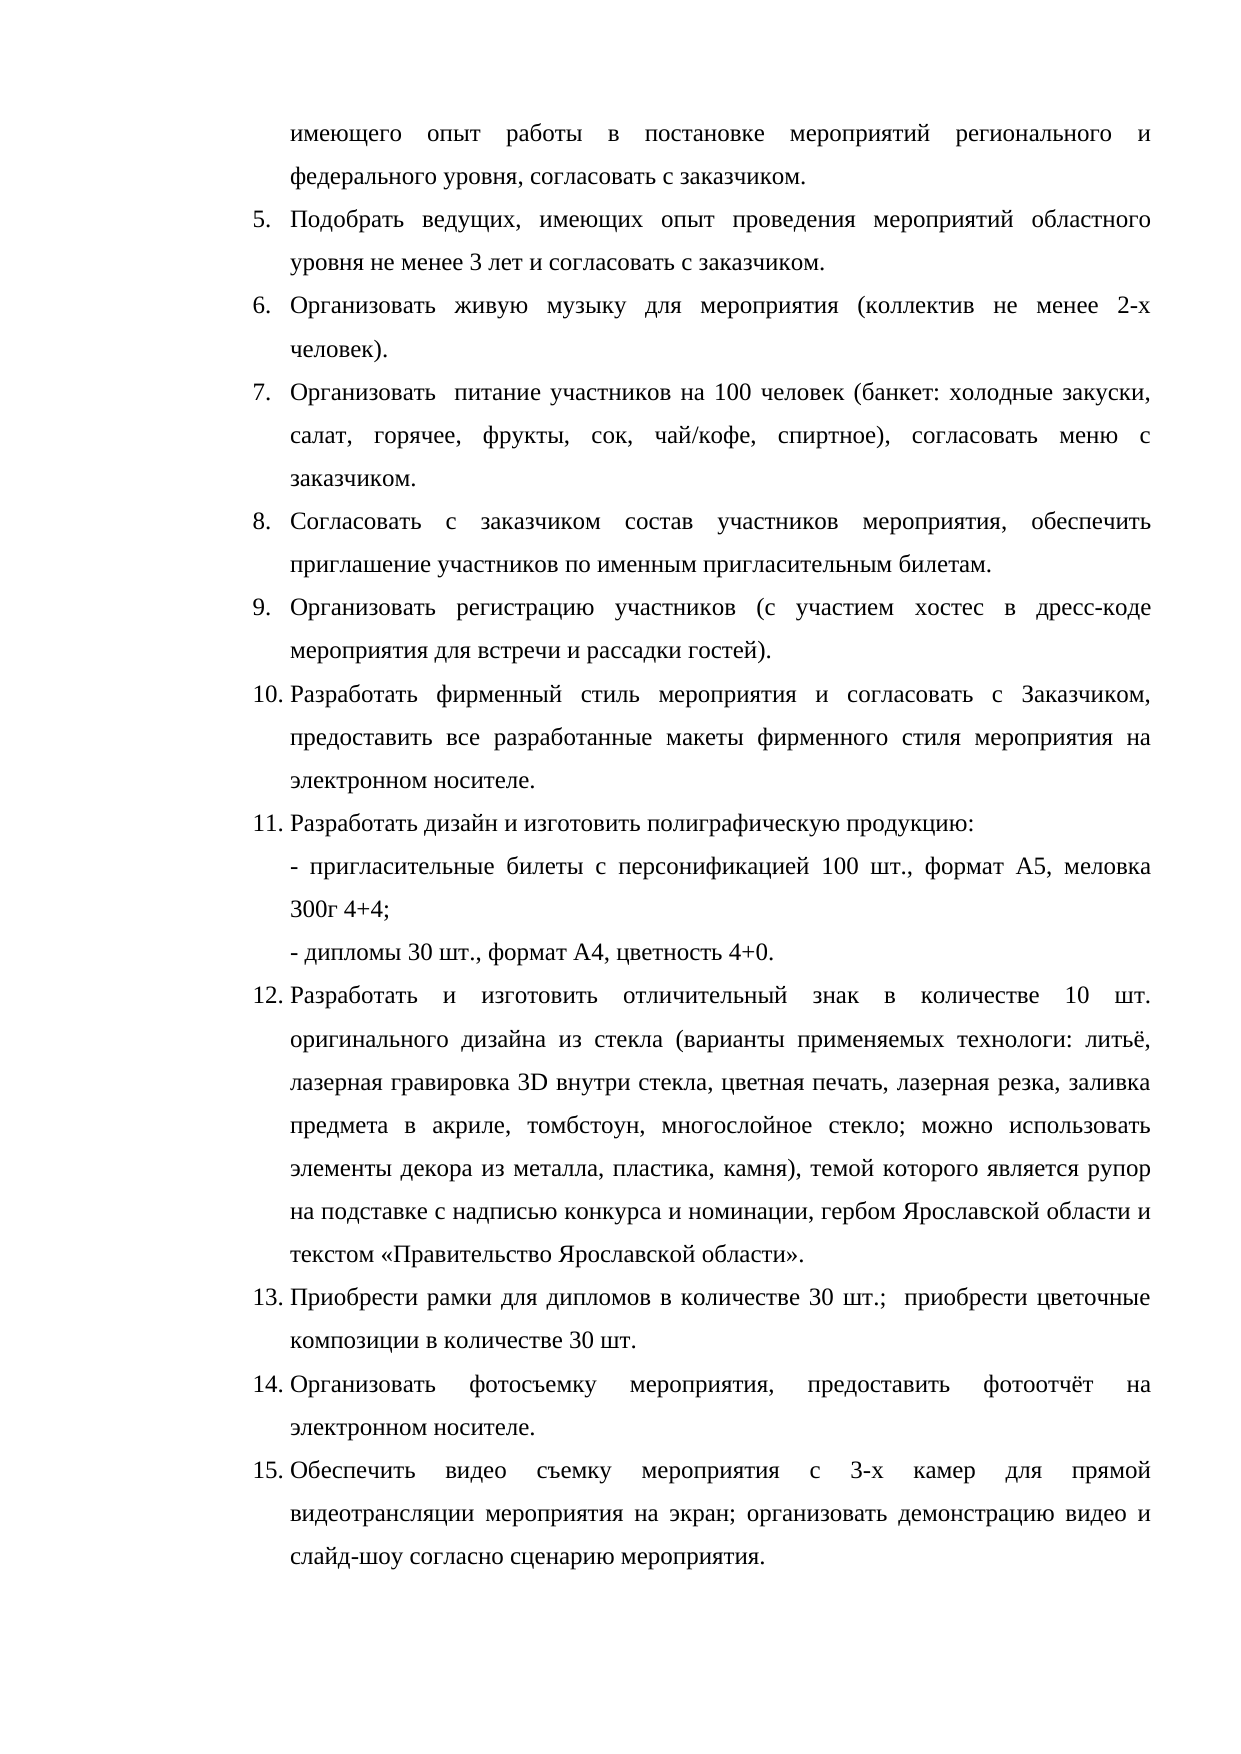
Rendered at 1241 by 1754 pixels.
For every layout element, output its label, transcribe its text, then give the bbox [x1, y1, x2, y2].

list Организовать регистрацию участников (с участием хостес в дресс-коде мероприятия для встречи и рассадки гостей). [252, 592, 1152, 664]
list - дипломы 30 шт., формат А4, цветность 4+0. [290, 937, 1152, 966]
list Разработать фирменный стиль мероприятия и согласовать с Заказчиком, предоставить все разработанные макеты фирменного стиля мероприятия на электронном носителе. [252, 679, 1152, 794]
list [252, 118, 1152, 190]
list Обеспечить видео съемку мероприятия с 3-х камер для прямой видеотрансляции мероприятия на экран; организовать демонстрацию видео и слайд-шоу согласно сценарию мероприятия. [252, 1455, 1152, 1570]
list Организовать питание участников на 100 человек (банкет: холодные закуски, салат, горячее, фрукты, сок, чай/кофе, спиртное), согласовать меню с заказчиком. [252, 377, 1152, 492]
list Разработать дизайн и изготовить полиграфическую продукцию: [252, 808, 1152, 837]
list Разработать и изготовить отличительный знак в количестве 10 шт. оригинального дизайна из стекла (варианты применяемых технологи: литьё, лазерная гравировка 3D внутри стекла, цветная печать, лазерная резка, заливка предмета в акриле, томбстоун, многослойное стекло; можно использовать элементы декора из металла, пластика, камня), темой которого является рупор на подставке с надписью конкурса и номинации, гербом Ярославской области и текстом «Правительство Ярославской области». [252, 981, 1152, 1268]
list Организовать фотосъемку мероприятия, предоставить фотоотчёт на электронном носителе. [252, 1369, 1152, 1441]
list Приобрести рамки для дипломов в количестве 30 шт.; приобрести цветочные композиции в количестве 30 шт. [252, 1282, 1152, 1354]
list - пригласительные билеты с персонификацией 100 шт., формат А5, меловка 300г 4+4; [290, 851, 1152, 923]
list Подобрать ведущих, имеющих опыт проведения мероприятий областного уровня не менее 3 лет и согласовать с заказчиком. [252, 204, 1152, 276]
list Согласовать с заказчиком состав участников мероприятия, обеспечить приглашение участников по именным пригласительным билетам. [252, 506, 1152, 578]
list Организовать живую музыку для мероприятия (коллектив не менее 2-х человек). [252, 291, 1152, 362]
